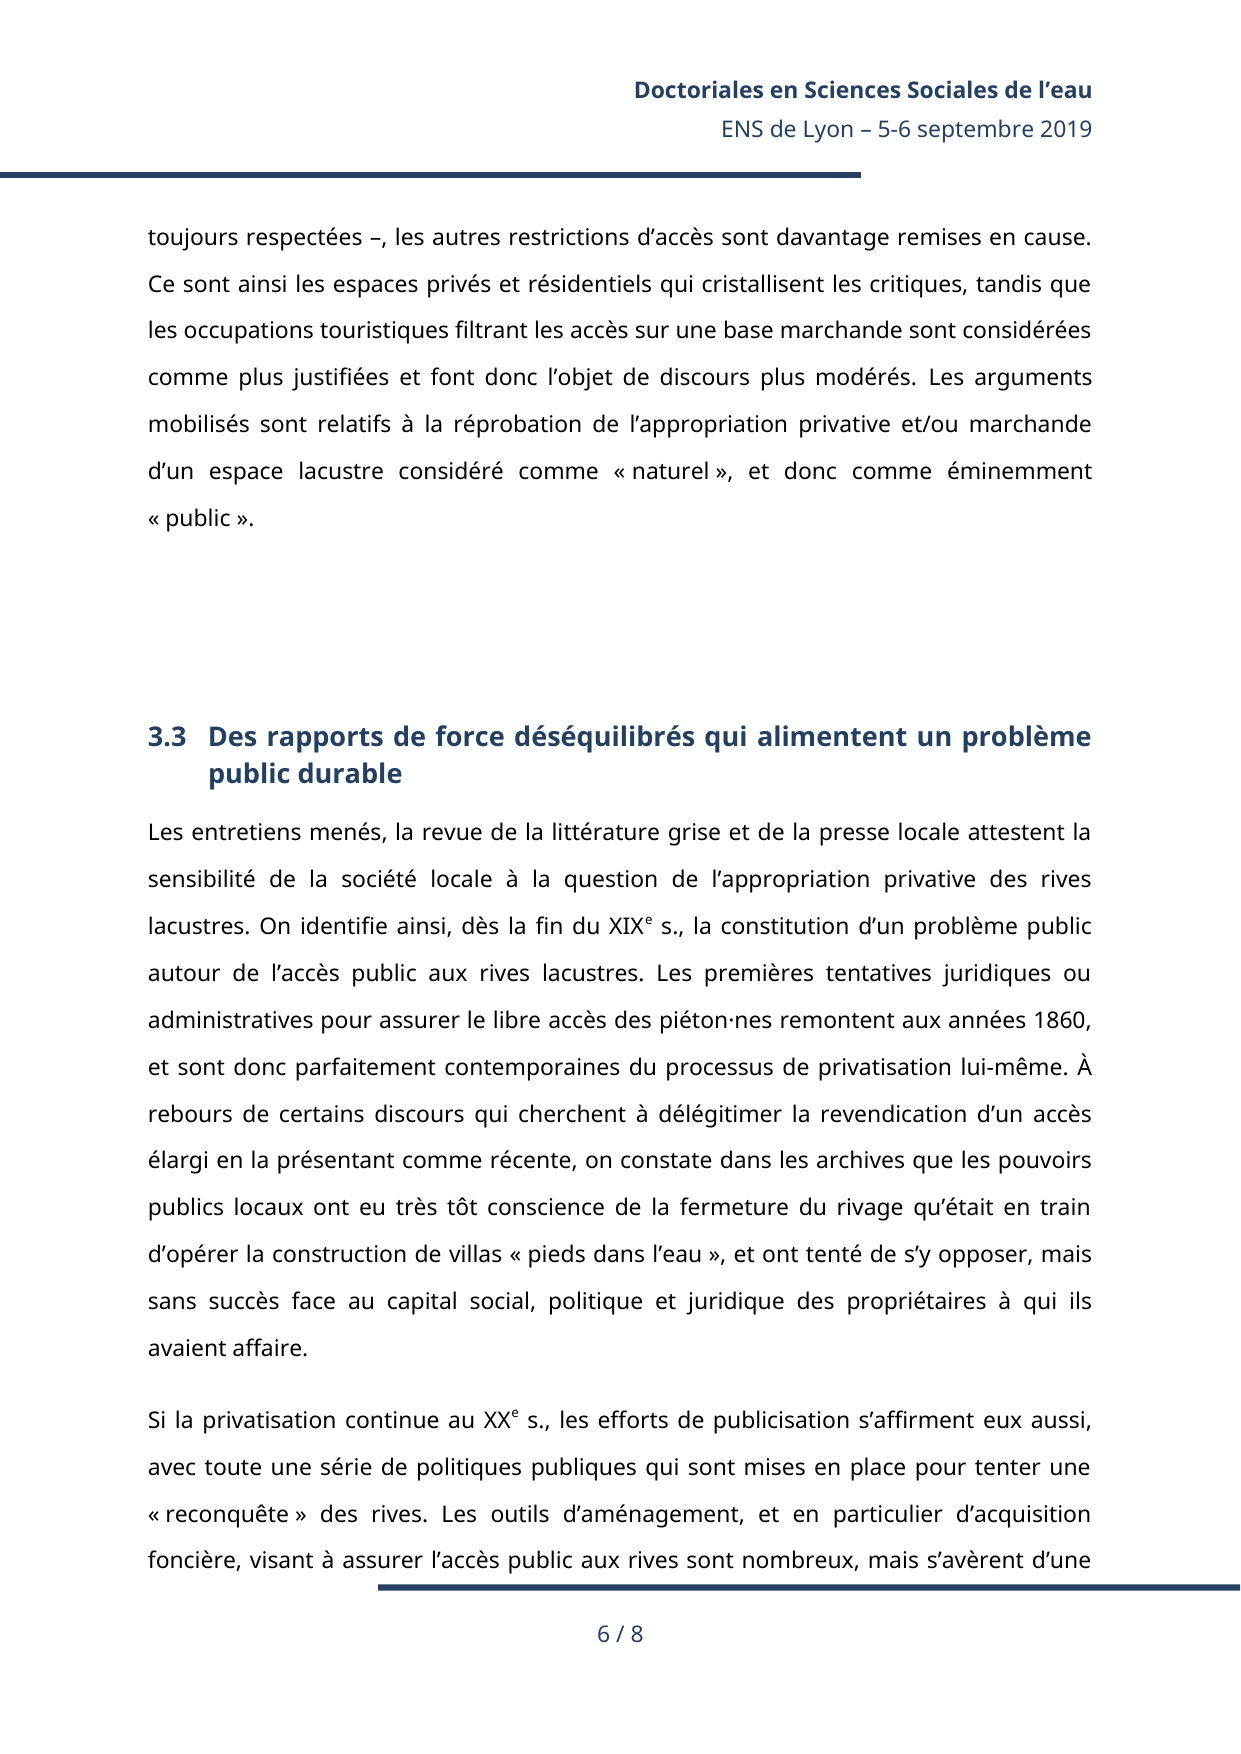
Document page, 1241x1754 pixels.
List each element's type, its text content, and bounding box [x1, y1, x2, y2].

text Les entretiens menés, la revue de la littérature grise et de la presse locale attestent la sensibilité de la société locale à la question de l’appropriation privative des rives lacustres. On identifie ainsi, dès la fin du XIXe s., la constitution d’un problème public autour de l’accès public aux rives lacustres. Les premières tentatives juridiques ou administratives pour assurer le libre accès des piéton·nes remontent aux années 1860, et sont donc parfaitement contemporaines du processus de privatisation lui-même. À rebours de certains discours qui cherchent à délégitimer la revendication d’un accès élargi en la présentant comme récente, on constate dans les archives que les pouvoirs publics locaux ont eu très tôt conscience de la fermeture du rivage qu’était en train d’opérer la construction de villas « pieds dans l’eau », et ont tenté de s’y opposer, mais sans succès face au capital social, politique et juridique des propriétaires à qui ils avaient affaire. [148, 816, 1093, 1363]
subtitle Des rapports de force déséquilibrés qui alimentent un problème public durable [148, 717, 1093, 791]
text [148, 221, 1093, 533]
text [148, 1404, 1093, 1576]
